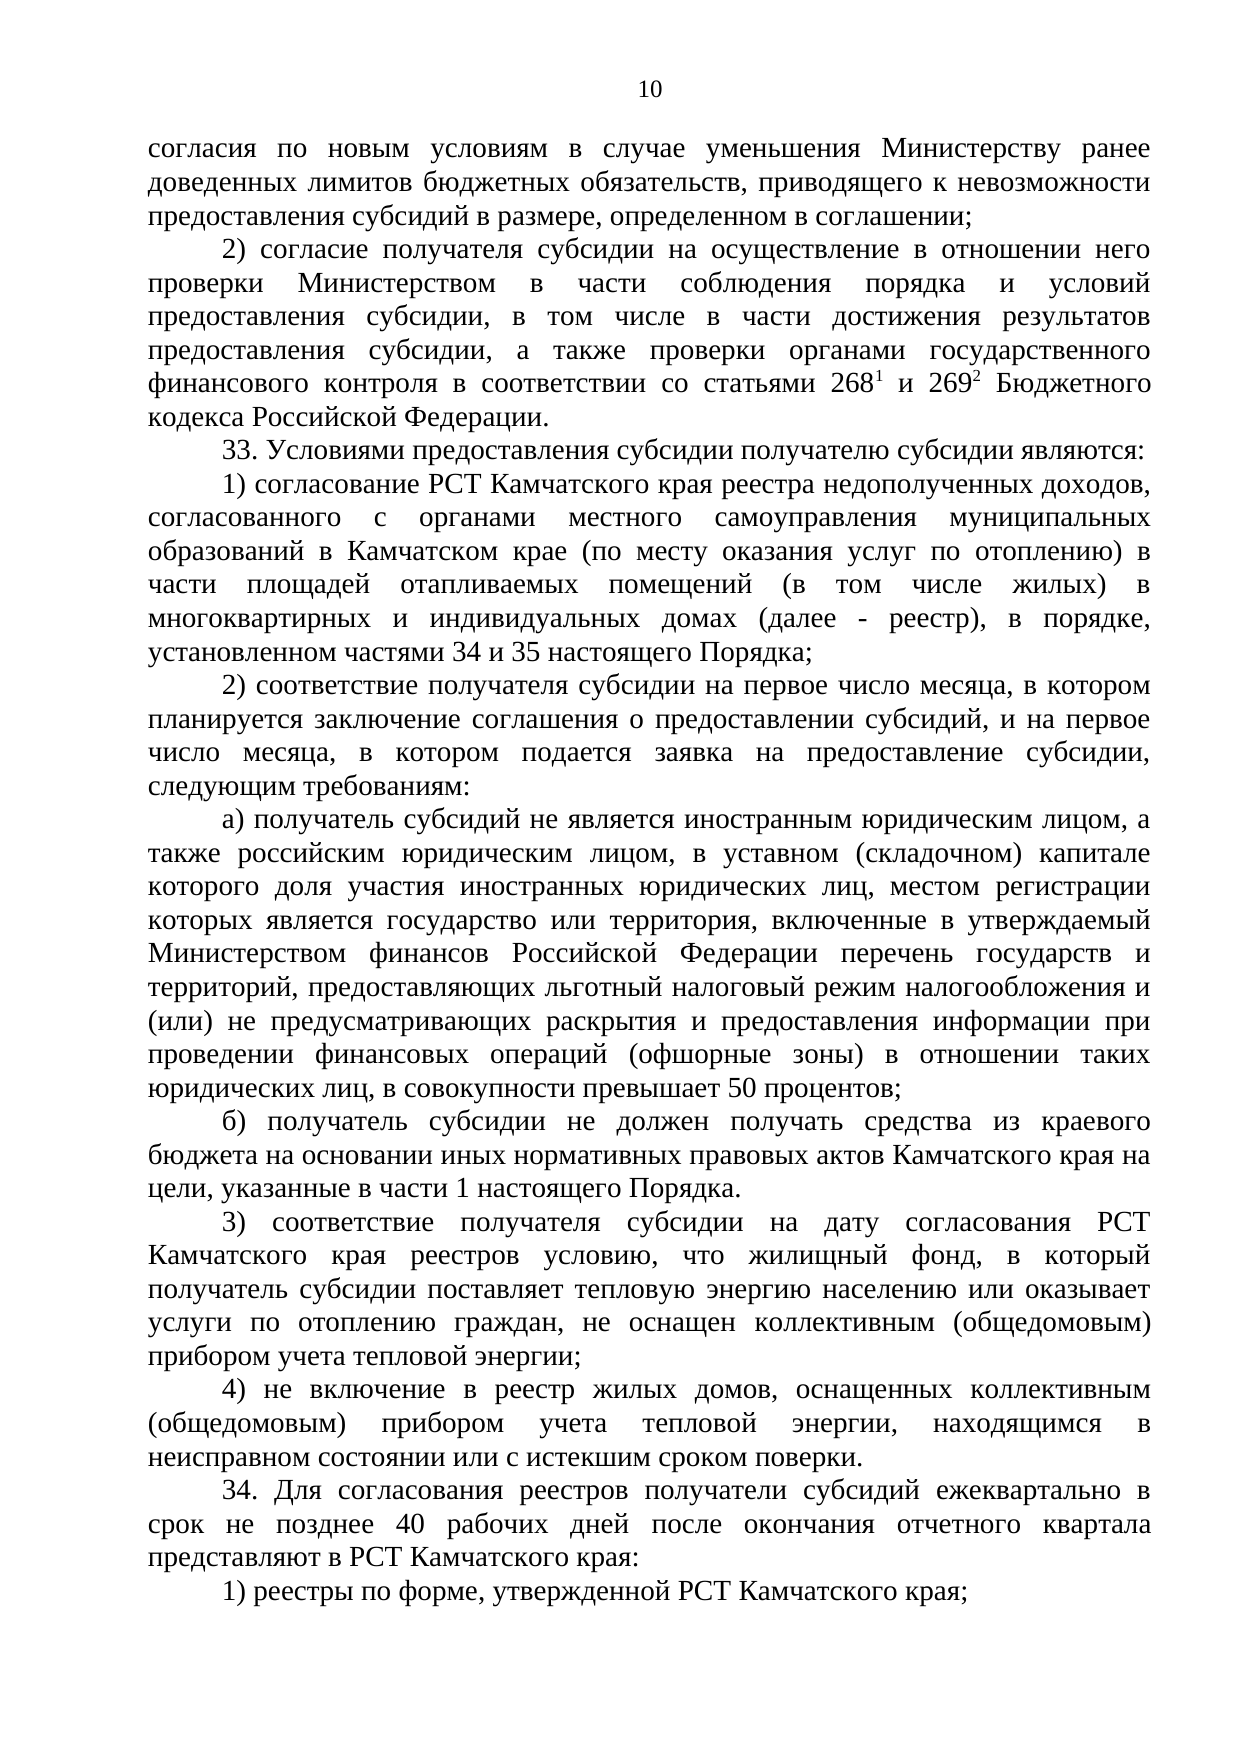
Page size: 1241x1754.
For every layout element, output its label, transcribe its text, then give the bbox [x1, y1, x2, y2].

text 4) не включение в реестр жилых домов, оснащенных коллективным (общедомовым) прибором учета тепловой энергии, находящимся в неисправном состоянии или с истекшим сроком поверки. [148, 1372, 1152, 1472]
text 3) соответствие получателя субсидии на дату согласования РСТ Камчатского края реестров условию, что жилищный фонд, в который получатель субсидии поставляет тепловую энергию населению или оказывает услуги по отоплению граждан, не оснащен коллективным (общедомовым) прибором учета тепловой энергии; [148, 1204, 1152, 1372]
text 33. Условиями предоставления субсидии получателю субсидии являются: [148, 432, 1152, 466]
text 2) соответствие получателя субсидии на первое число месяца, в котором планируется заключение соглашения о предоставлении субсидий, и на первое число месяца, в котором подается заявка на предоставление субсидии, следующим требованиям: [148, 667, 1152, 801]
text 1) реестры по форме, утвержденной РСТ Камчатского края; [148, 1573, 1152, 1606]
text 34. Для согласования реестров получатели субсидий ежеквартально в срок не позднее 40 рабочих дней после окончания отчетного квартала представляют в РСТ Камчатского края: [148, 1472, 1152, 1573]
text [148, 131, 1152, 231]
text 1) согласование РСТ Камчатского края реестра недополученных доходов, согласованного с органами местного самоуправления муниципальных образований в Камчатском крае (по месту оказания услуг по отоплению) в части площадей отапливаемых помещений (в том числе жилых) в многоквартирных и индивидуальных домах (далее - реестр), в порядке, установленном частями 34 и 35 настоящего Порядка; [148, 466, 1152, 667]
text 2) согласие получателя субсидии на осуществление в отношении него проверки Министерством в части соблюдения порядка и условий предоставления субсидии, в том числе в части достижения результатов предоставления субсидии, а также проверки органами государственного финансового контроля в соответствии со статьями 2681 и 2692 Бюджетного кодекса Российской Федерации. [148, 231, 1152, 432]
text а) получатель субсидий не является иностранным юридическим лицом, а также российским юридическим лицом, в уставном (складочном) капитале которого доля участия иностранных юридических лиц, местом регистрации которых является государство или территория, включенные в утверждаемый Министерством финансов Российской Федерации перечень государств и территорий, предоставляющих льготный налоговый режим налогообложения и (или) не предусматривающих раскрытия и предоставления информации при проведении финансовых операций (офшорные зоны) в отношении таких юридических лиц, в совокупности превышает 50 процентов; [148, 801, 1152, 1103]
text б) получатель субсидии не должен получать средства из краевого бюджета на основании иных нормативных правовых актов Камчатского края на цели, указанные в части 1 настоящего Порядка. [148, 1103, 1152, 1204]
